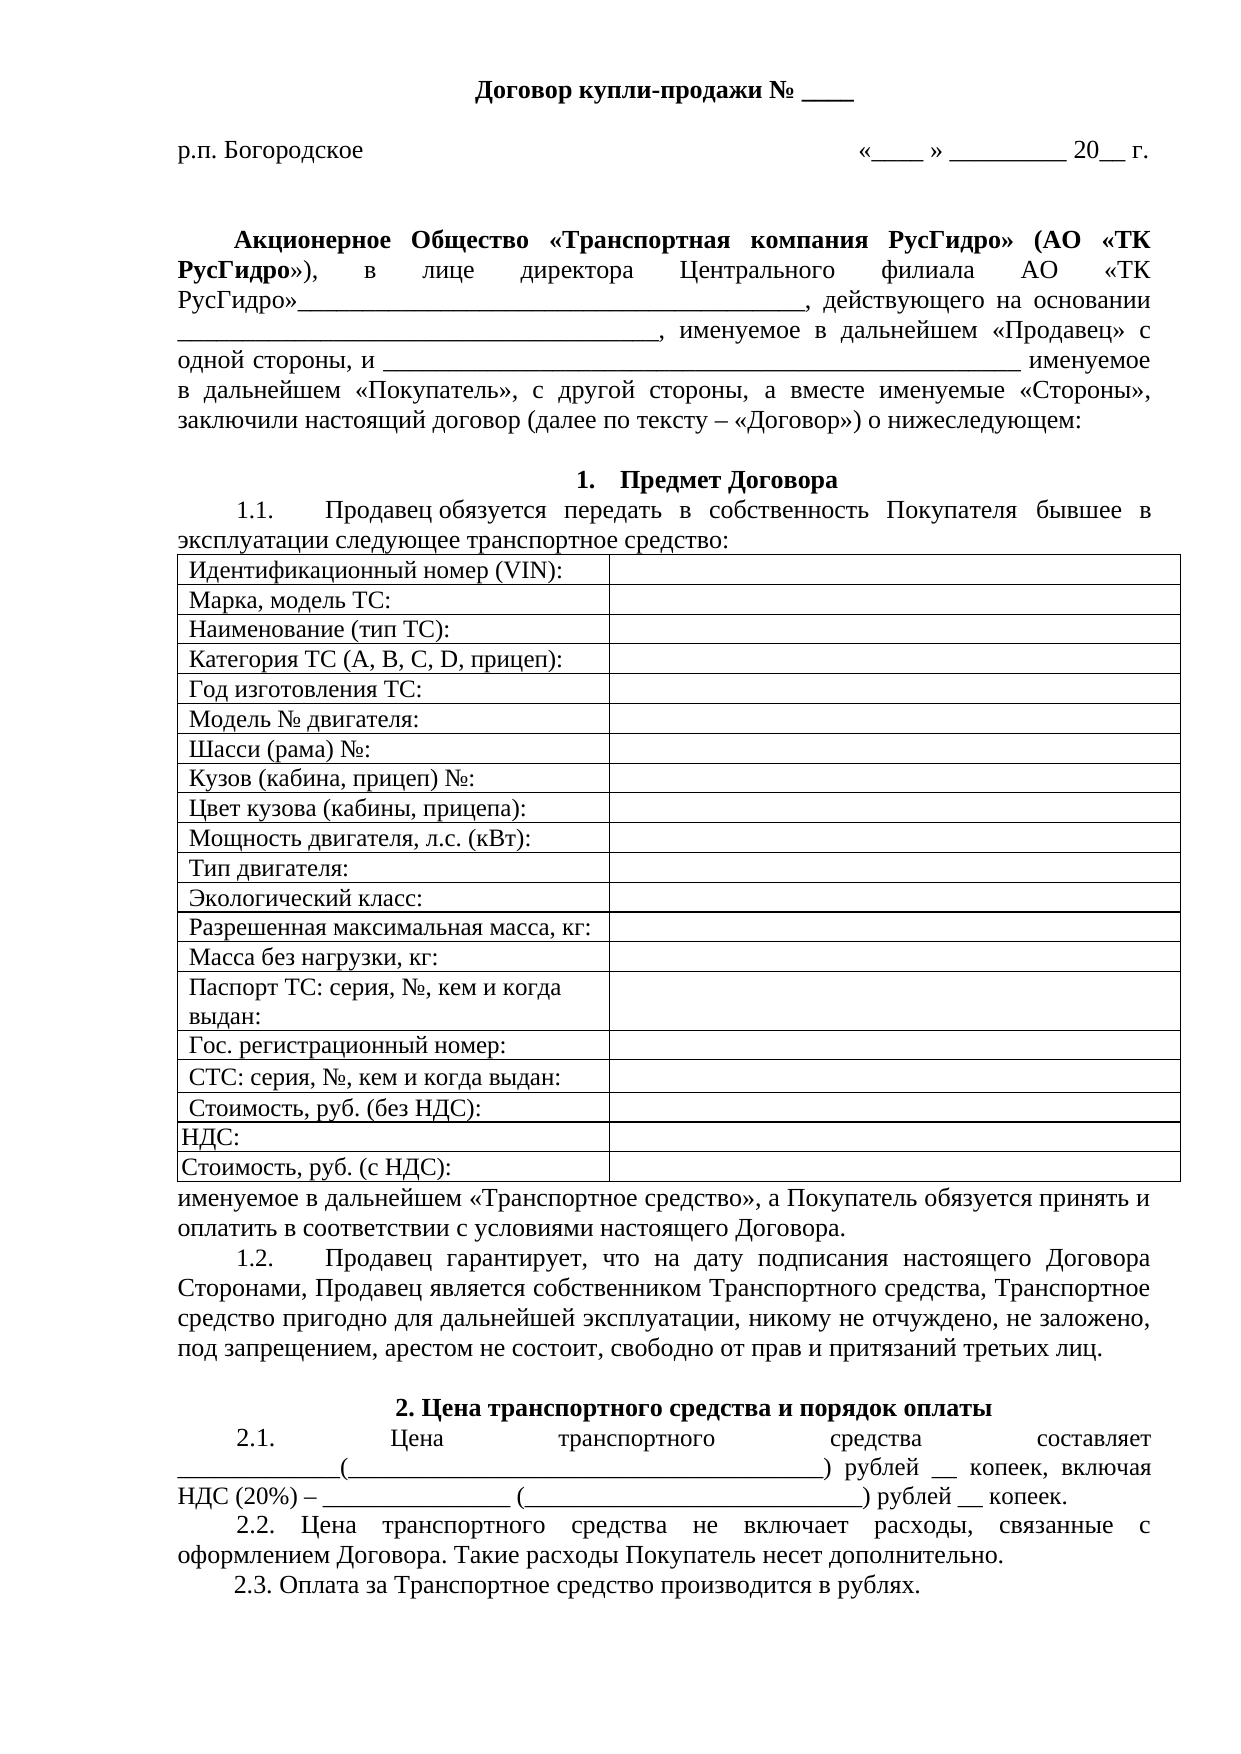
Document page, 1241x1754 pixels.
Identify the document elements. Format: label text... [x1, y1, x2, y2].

list 2.1. Цена транспортного средства составляет _____________(______________________________________) рублей __ копеек, включая НДС (20%) – _______________ (___________________________) рублей __ копеек. [177, 1422, 1152, 1509]
table_cell Год изготовления ТС: [178, 674, 609, 703]
table_cell Стоимость, руб. (без НДС): [178, 1093, 609, 1121]
text р.п. Богородское «____ » _________ 20__ г. [177, 134, 1152, 164]
table_cell [610, 883, 1180, 911]
list 2.2. Цена транспортного средства не включает расходы, связанные с оформлением Договора. Такие расходы Покупатель несет дополнительно. [177, 1509, 1152, 1569]
table_cell Цвет кузова (кабины, прицепа): [178, 793, 609, 822]
table_cell [610, 764, 1180, 792]
table_cell Гос. регистрационный номер: [178, 1031, 609, 1059]
table_cell Шасси (рама) №: [178, 734, 609, 762]
text Договор купли-продажи № ____ [177, 74, 1152, 104]
text Акционерное Общество «Транспортная компания РусГидро» (АО «ТК РусГидро»), в лице директора Центрального филиала АО «ТК РусГидро»_______________________________________, действующего на основании _____________________________________, именуемое в дальнейшем «Продавец» с одной стороны, и _________________________________________________ именуемое в дальнейшем «Покупатель», с другой стороны, а вместе именуемые «Стороны», заключили настоящий договор (далее по тексту – «Договор») о нижеследующем: [177, 224, 1152, 434]
table_cell [610, 674, 1180, 703]
list Предмет Договора [177, 464, 1152, 494]
table_cell [610, 644, 1180, 673]
text 2.3. Оплата за Транспортное средство производится в рублях. [177, 1569, 1152, 1599]
list Продавец обязуется передать в собственность Покупателя бывшее в эксплуатации следующее транспортное средство: [177, 494, 1152, 554]
table_cell СТС: серия, №, кем и когда выдан: [178, 1060, 609, 1092]
table_cell Наименование (тип ТС): [178, 615, 609, 643]
list 2. Цена транспортного средства и порядок оплаты [236, 1392, 1152, 1422]
table_cell [610, 704, 1180, 733]
table_cell [610, 1123, 1180, 1151]
table_cell Экологический класс: [178, 883, 609, 911]
table_cell Стоимость, руб. (с НДС): [178, 1152, 609, 1181]
table_cell Марка, модель ТС: [178, 585, 609, 613]
table_cell Кузов (кабина, прицеп) №: [178, 764, 609, 792]
table_cell Мощность двигателя, л.с. (кВт): [178, 823, 609, 852]
list Продавец гарантирует, что на дату подписания настоящего Договора Сторонами, Продавец является собственником Транспортного средства, Транспортное средство пригодно для дальнейшей эксплуатации, никому не отчуждено, не заложено, под запрещением, арестом не состоит, свободно от прав и притязаний третьих лиц. [177, 1242, 1152, 1362]
table_cell [610, 823, 1180, 852]
table_cell Паспорт ТС: серия, №, кем и когда выдан: [178, 972, 609, 1029]
table_cell [610, 793, 1180, 822]
table_cell [610, 1031, 1180, 1059]
table_cell [610, 913, 1180, 941]
table_cell [610, 972, 1180, 1029]
table_cell Тип двигателя: [178, 853, 609, 882]
table_cell [610, 853, 1180, 882]
table_cell НДС: [178, 1123, 609, 1151]
table_cell Разрешенная максимальная масса, кг: [178, 913, 609, 941]
table_cell [610, 1152, 1180, 1181]
text именуемое в дальнейшем «Транспортное средство», а Покупатель обязуется принять и оплатить в соответствии с условиями настоящего Договора. [177, 1182, 1152, 1242]
table_header [610, 555, 1180, 584]
table_cell Модель № двигателя: [178, 704, 609, 733]
table_cell Масса без нагрузки, кг: [178, 942, 609, 971]
table_cell [610, 734, 1180, 762]
table_header Идентификационный номер (VIN): [178, 555, 609, 584]
table_cell [610, 585, 1180, 613]
table_cell [610, 1060, 1180, 1092]
table_cell [610, 615, 1180, 643]
table_cell Категория ТС (А, В, С, D, прицеп): [178, 644, 609, 673]
table_cell [610, 1093, 1180, 1121]
table_cell [610, 942, 1180, 971]
